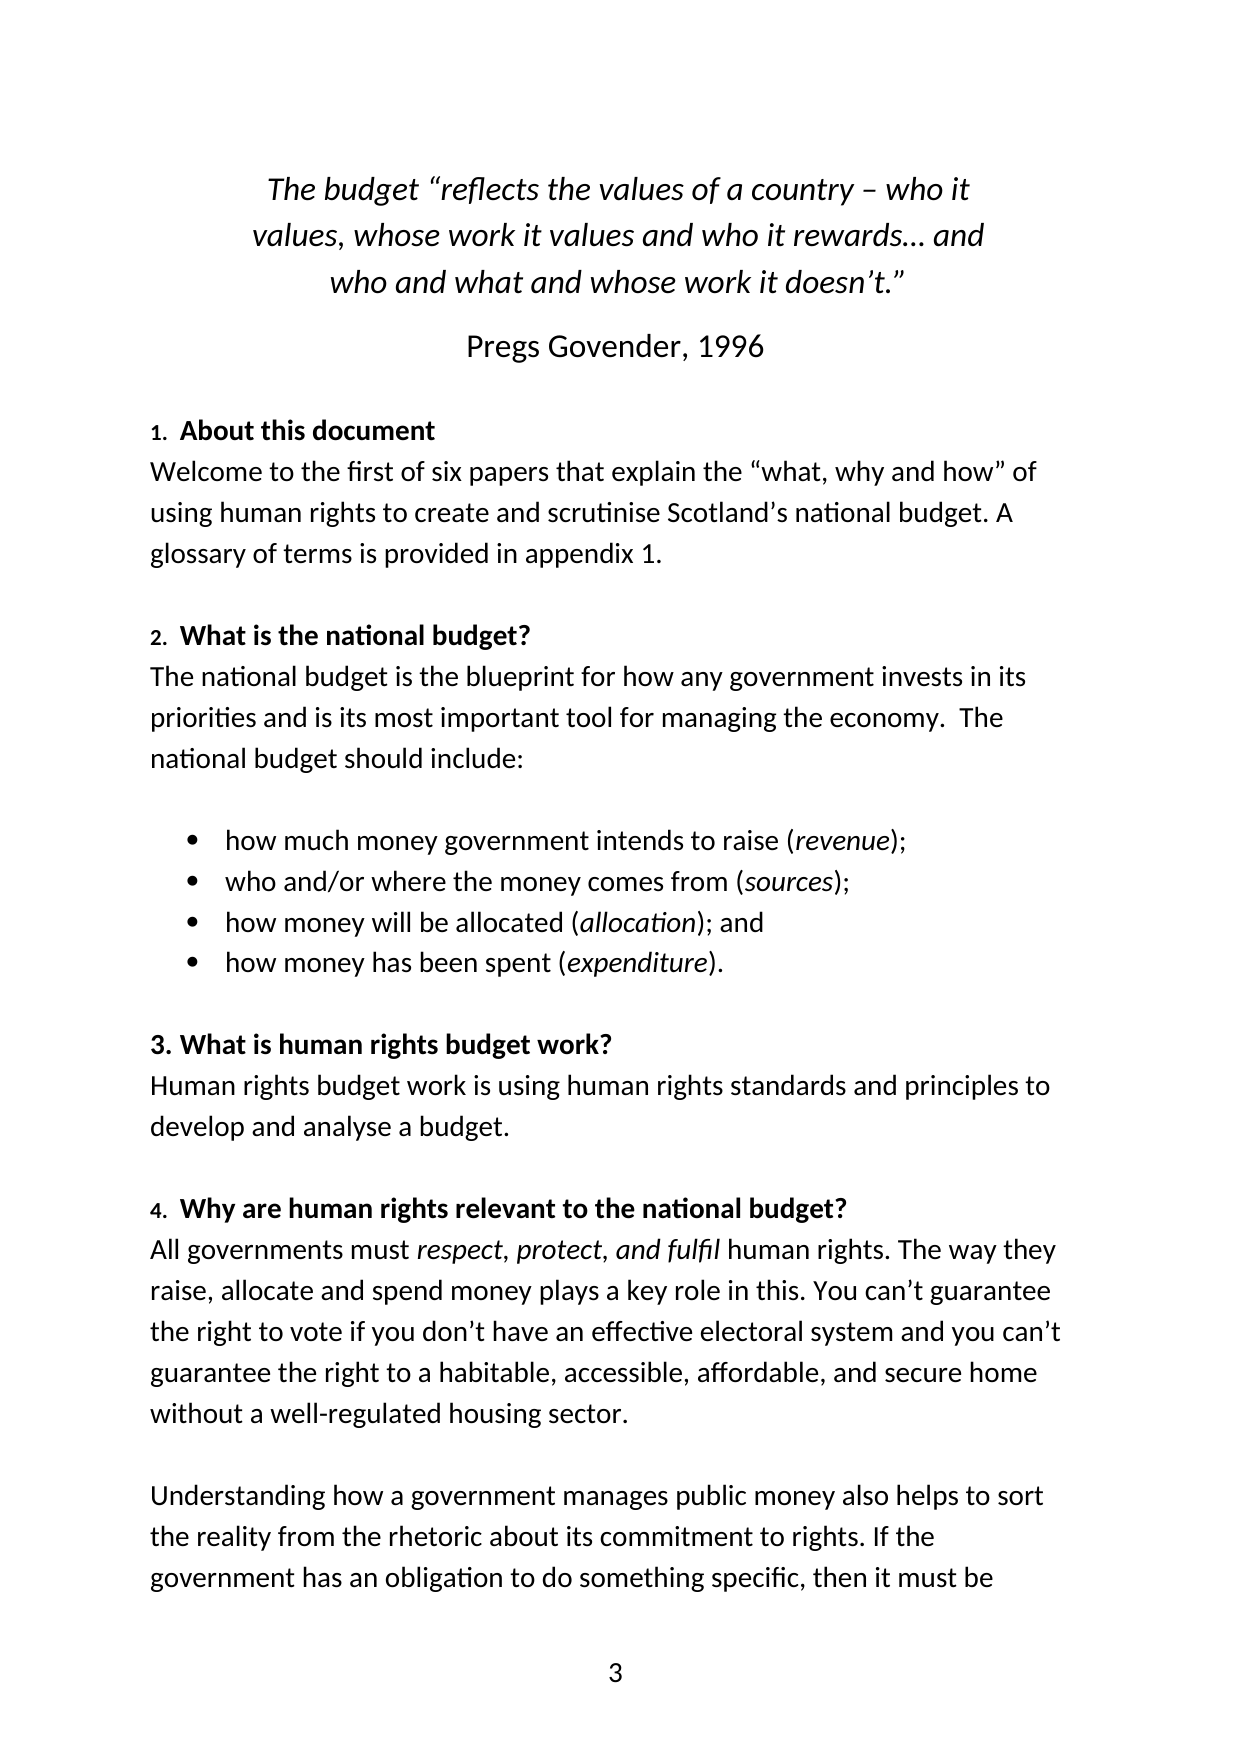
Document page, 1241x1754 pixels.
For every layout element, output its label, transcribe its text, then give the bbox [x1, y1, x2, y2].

list who and/or where the money comes from (sources); [187, 863, 1080, 898]
subtitle What is human rights budget work? [150, 1026, 1080, 1062]
text Welcome to the first of six papers that explain the “what, why and how” of using human rights to create and scrutinise Scotland’s national budget. A glossary of terms is provided in appendix 1. [150, 453, 1080, 571]
subtitle About this document [150, 412, 1080, 448]
text Human rights budget work is using human rights standards and principles to develop and analyse a budget. [150, 1067, 1080, 1144]
text All governments must respect, protect, and fulfil human rights. The way they raise, allocate and spend money plays a key role in this. You can’t guarantee the right to vote if you don’t have an effective electoral system and you can’t guarantee the right to a habitable, accessible, affordable, and secure home without a well-regulated housing sector. [150, 1231, 1080, 1431]
subtitle What is the national budget? [150, 617, 1080, 653]
list how money has been spent (expenditure). [187, 944, 1080, 980]
list how much money government intends to raise (revenue); [187, 822, 1080, 857]
text The national budget is the blueprint for how any government invests in its priorities and is its most important tool for managing the economy. The national budget should include: [150, 658, 1080, 776]
list how money will be allocated (allocation); and [187, 904, 1080, 939]
text Pregs Govender, 1996 [150, 325, 1080, 365]
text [150, 1477, 1080, 1594]
text The budget “reflects the values of a country – who it values, whose work it values and who it rewards… and who and what and whose work it doesn’t.” [240, 168, 1000, 302]
subtitle Why are human rights relevant to the national budget? [150, 1190, 1080, 1226]
